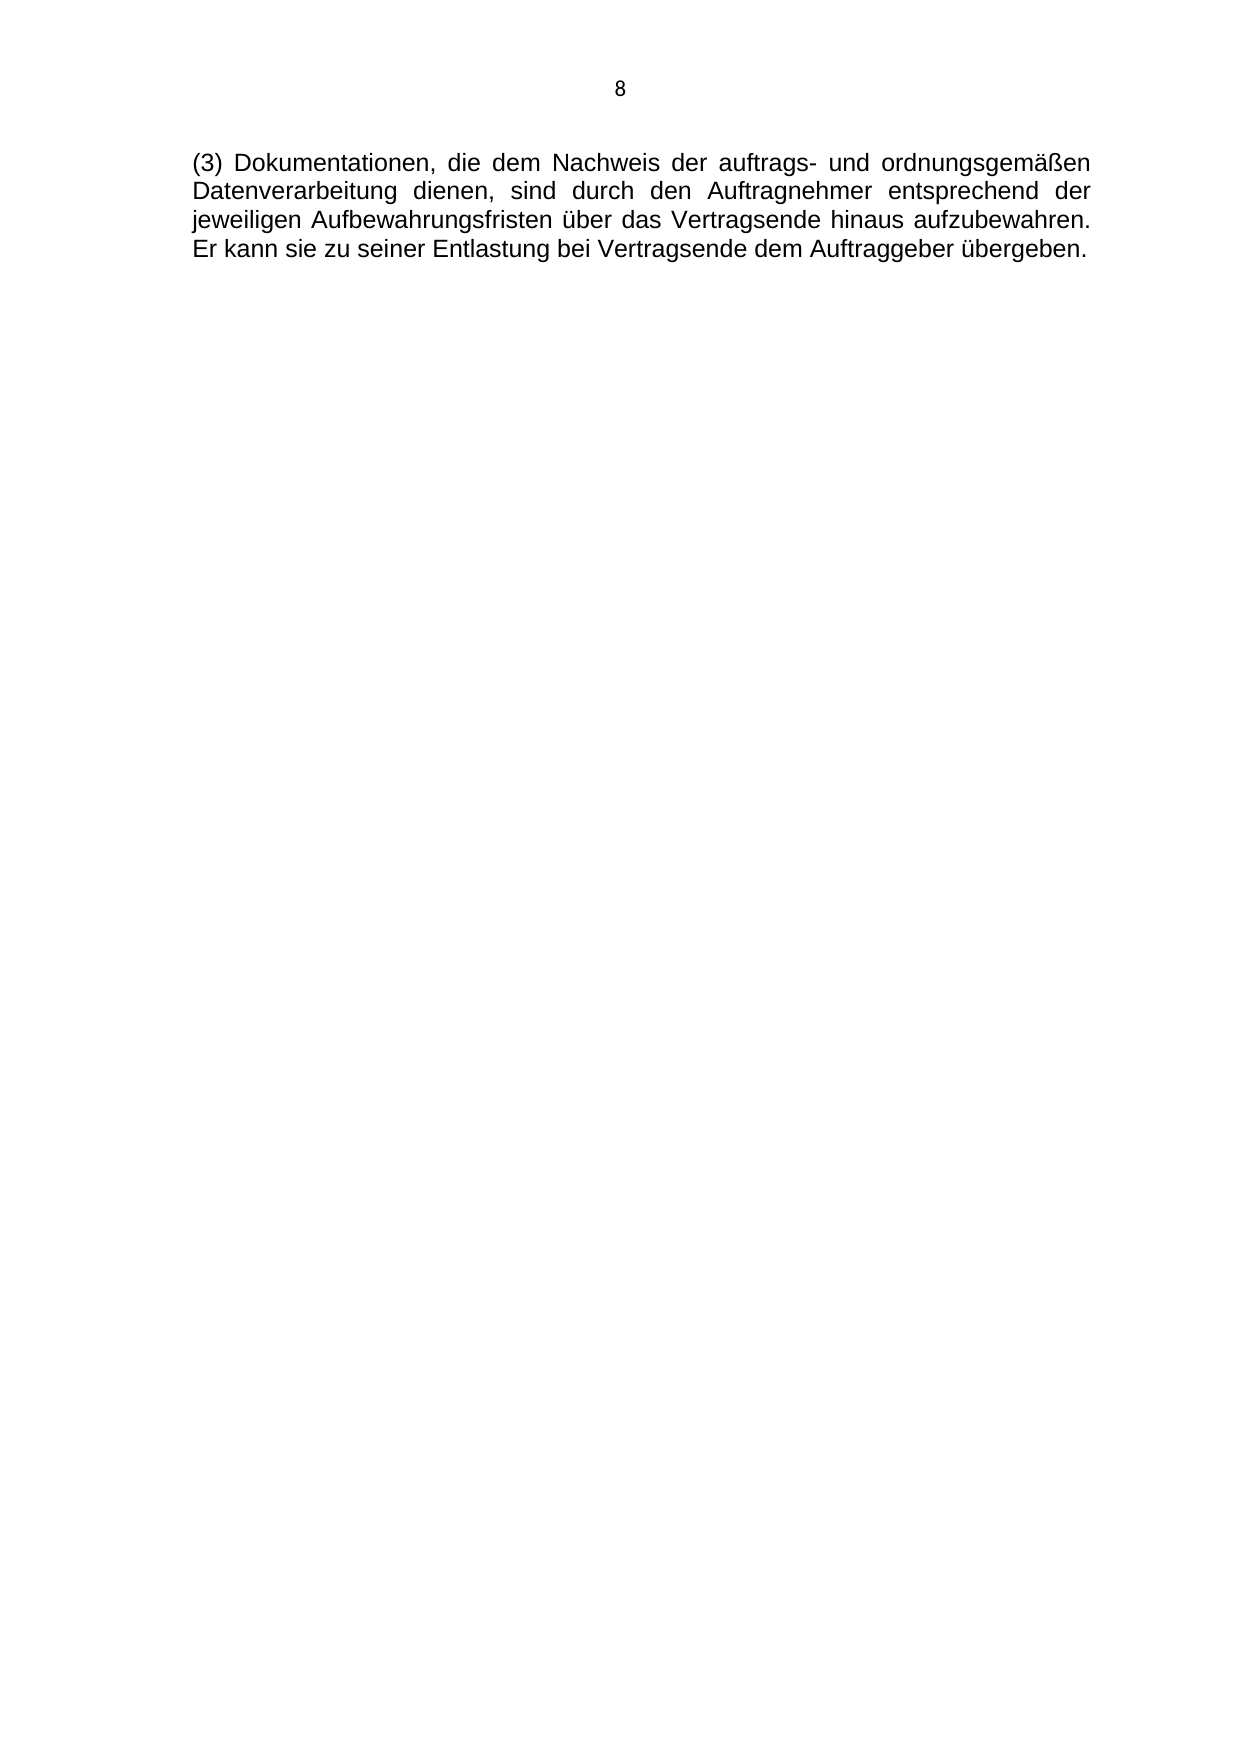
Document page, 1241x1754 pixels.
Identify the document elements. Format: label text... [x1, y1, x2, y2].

text (3) Dokumentationen, die dem Nachweis der auftrags- und ordnungsgemäßen Datenverarbeitung dienen, sind durch den Auftragnehmer entsprechend der jeweiligen Aufbewahrungsfristen über das Vertragsende hinaus aufzubewahren. Er kann sie zu seiner Entlastung bei Vertragsende dem Auftraggeber übergeben. [192, 148, 1093, 263]
